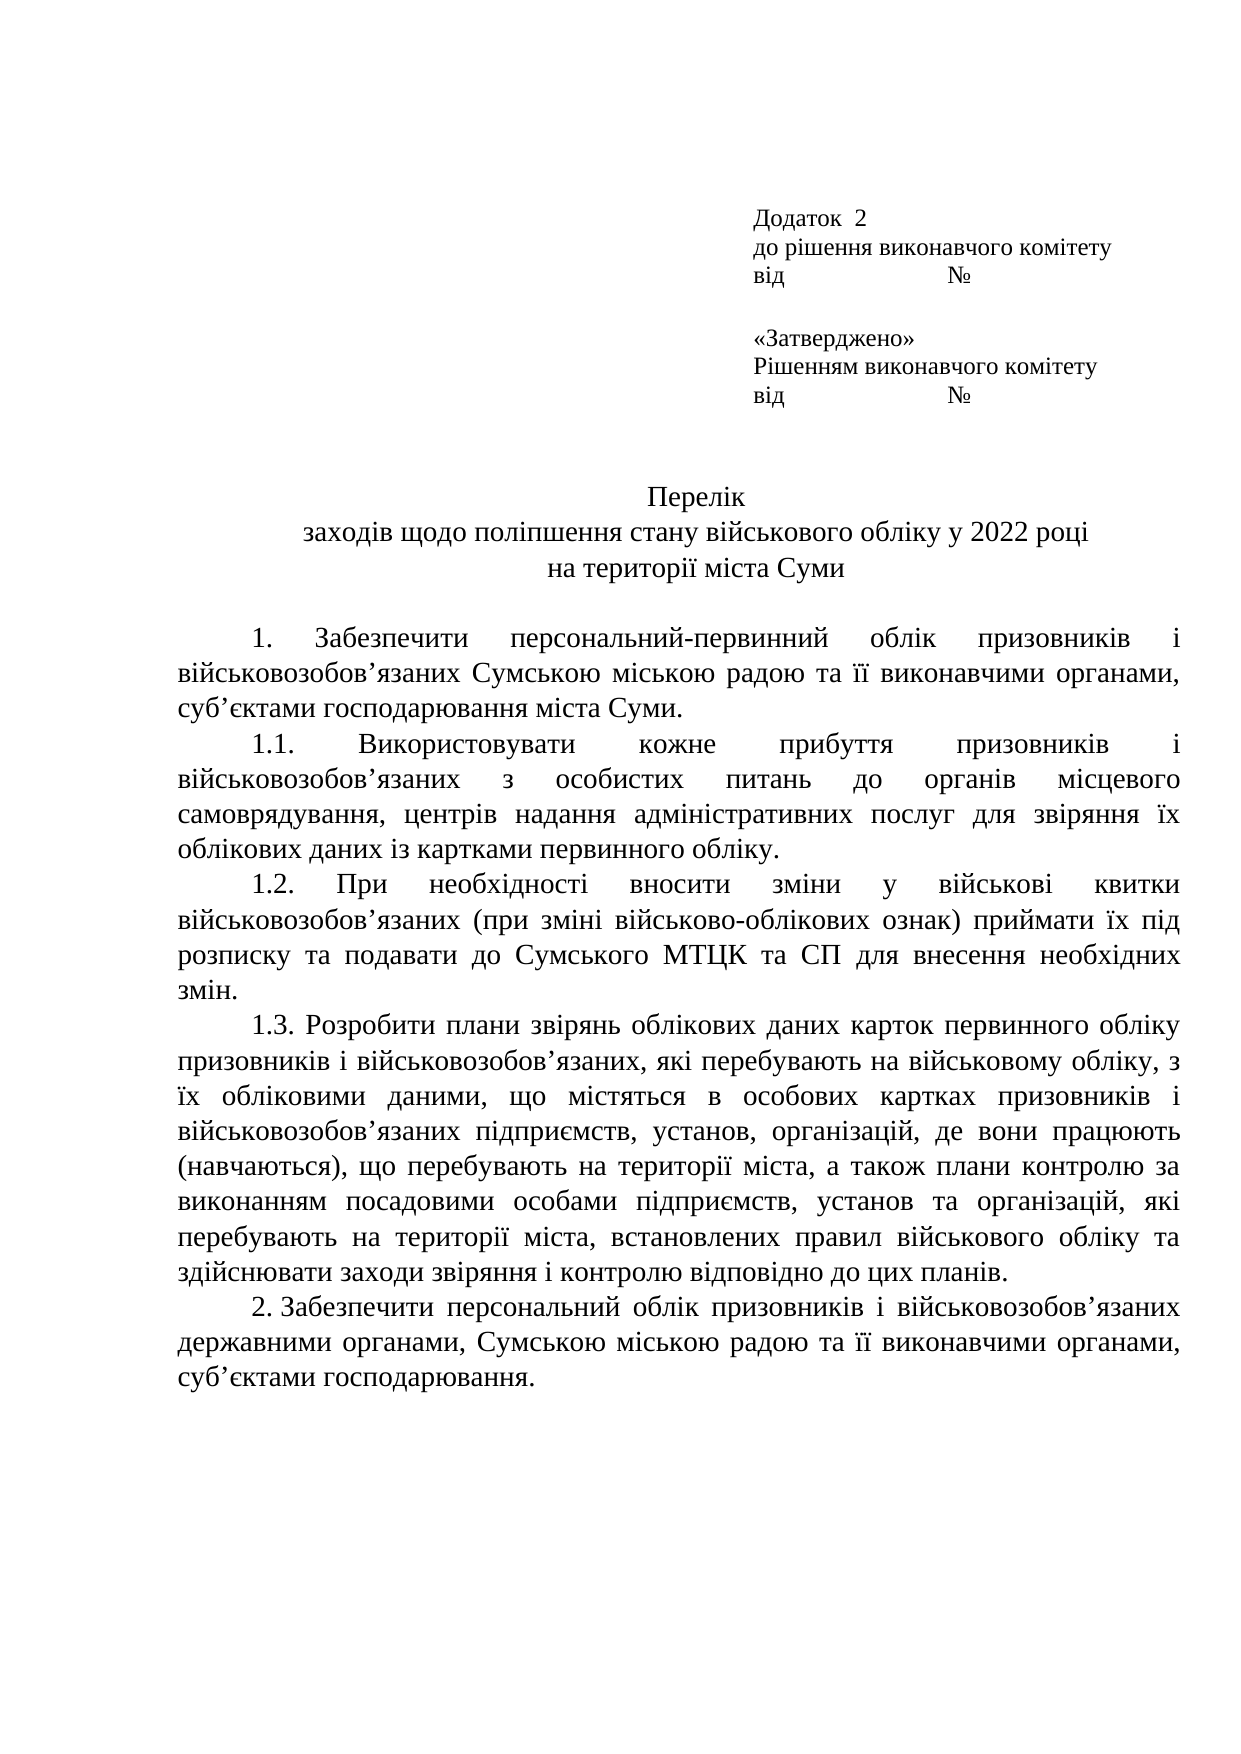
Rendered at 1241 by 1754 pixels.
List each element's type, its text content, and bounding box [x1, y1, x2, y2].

text 2. Забезпечити персональний облік призовників і військовозобов’язаних державними органами, Сумською міською радою та її виконавчими органами, суб’єктами господарювання. [177, 1289, 1181, 1393]
text Рішенням виконавчого комітету [177, 351, 1181, 380]
text 1. Забезпечити персональний-первинний облік призовників і військовозобов’язаних Сумською міською радою та її виконавчими органами, суб’єктами господарювання міста Суми. [177, 620, 1181, 724]
text до рішення виконавчого комітету [177, 232, 1181, 260]
text від № [177, 260, 1181, 289]
text 1.1. Використовувати кожне прибуття призовників і військовозобов’язаних з особистих питань до органів місцевого самоврядування, центрів надання адміністративних послуг для звіряння їх облікових даних із картками первинного обліку. [177, 726, 1181, 865]
text від № [177, 380, 1181, 409]
text «Затверджено» [177, 323, 1181, 351]
text на території міста Суми [177, 550, 1181, 583]
text заходів щодо поліпшення стану військового обліку у 2022 році [177, 514, 1181, 548]
text Перелік [177, 479, 1181, 513]
text 1.2. При необхідності вносити зміни у військові квитки військовозобов’язаних (при зміні військово-облікових ознак) приймати їх під розписку та подавати до Сумського МТЦК та СП для внесення необхідних змін. [177, 867, 1181, 1006]
text 1.3. Розробити плани звірянь облікових даних карток первинного обліку призовників і військовозобов’язаних, які перебувають на військовому обліку, з їх обліковими даними, що містяться в особових картках призовників і військовозобов’язаних підприємств, установ, організацій, де вони працюють (навчаються), що перебувають на території міста, а також плани контролю за виконанням посадовими особами підприємств, установ та організацій, які перебувають на території міста, встановлених правил військового обліку та здійснювати заходи звіряння і контролю відповідно до цих планів. [177, 1007, 1181, 1287]
text Додаток 2 [177, 203, 1181, 232]
